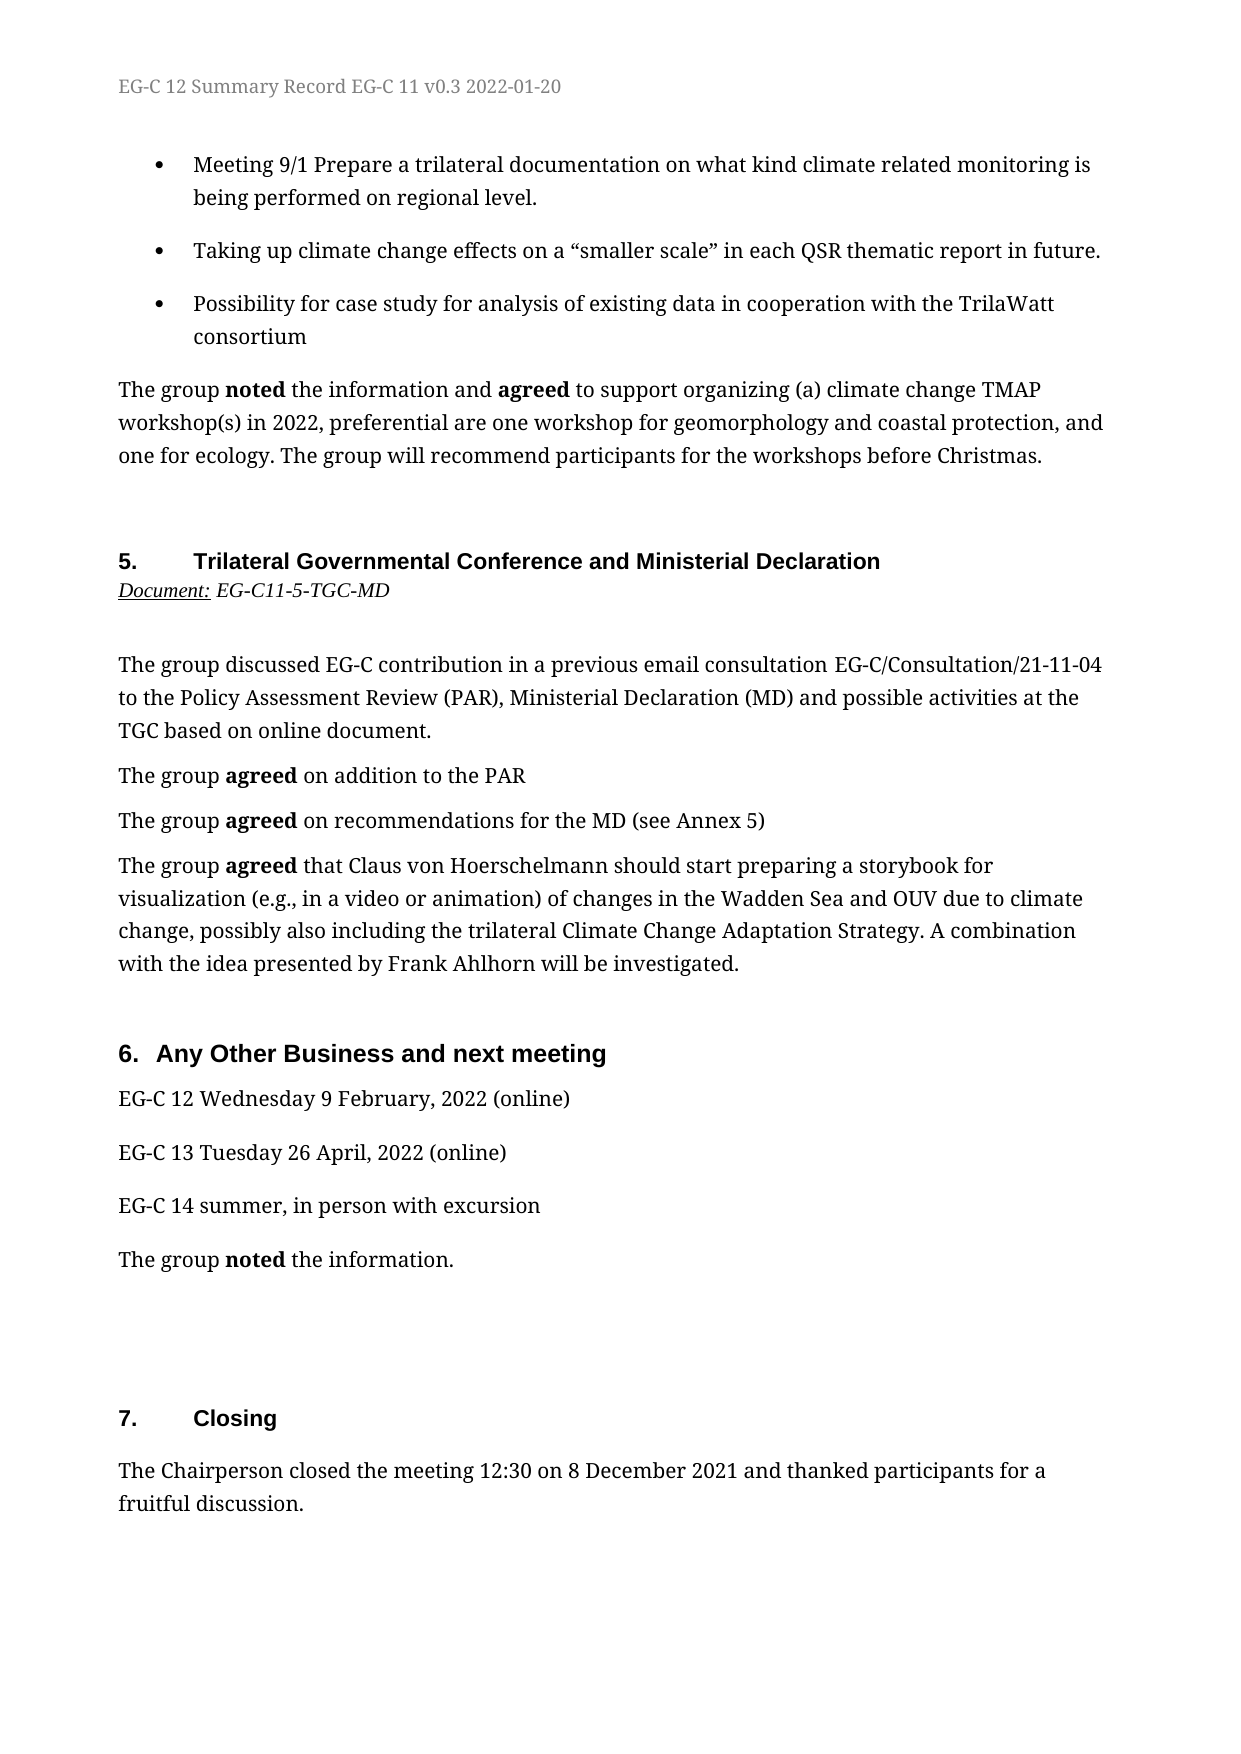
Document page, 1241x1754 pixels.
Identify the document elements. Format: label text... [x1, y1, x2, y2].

text Document: EG-C11-5-TGC-MD [118, 578, 1122, 602]
text EG-C 14 summer, in person with excursion [118, 1191, 1122, 1220]
text EG-C 13 Tuesday 26 April, 2022 (online) [118, 1138, 1122, 1166]
list Meeting 9/1 Prepare a trilateral documentation on what kind climate related monitoring is being performed on regional level. [156, 150, 1122, 211]
list Closing [118, 1405, 1122, 1432]
text The group agreed on recommendations for the MD (see Annex 5) [118, 806, 1122, 834]
text The group noted the information and agreed to support organizing (a) climate change TMAP workshop(s) in 2022, preferential are one workshop for geomorphology and coastal protection, and one for ecology. The group will recommend participants for the workshops before Christmas. [118, 376, 1122, 469]
text EG-C 12 Wednesday 9 February, 2022 (online) [118, 1084, 1122, 1113]
list Trilateral Governmental Conference and Ministerial Declaration [118, 548, 1122, 574]
text The group agreed that Claus von Hoerschelmann should start preparing a storybook for visualization (e.g., in a video or animation) of changes in the Wadden Sea and OUV due to climate change, possibly also including the trilateral Climate Change Adaptation Strategy. A combination with the idea presented by Frank Ahlhorn will be investigated. [118, 851, 1122, 977]
list Any Other Business and next meeting [118, 1039, 1122, 1068]
list Taking up climate change effects on a “smaller scale” in each QSR thematic report in future. [156, 236, 1122, 264]
text The Chairperson closed the meeting 12:30 on 8 December 2021 and thanked participants for a fruitful discussion. [118, 1456, 1122, 1517]
list Possibility for case study for analysis of existing data in cooperation with the TrilaWatt consortium [156, 289, 1122, 351]
text The group noted the information. [118, 1245, 1122, 1273]
text The group agreed on addition to the PAR [118, 761, 1122, 789]
text The group discussed EG-C contribution in a previous email consultation EG-C/Consultation/21-11-04 to the Policy Assessment Review (PAR), Ministerial Declaration (MD) and possible activities at the TGC based on online document. [118, 651, 1122, 744]
